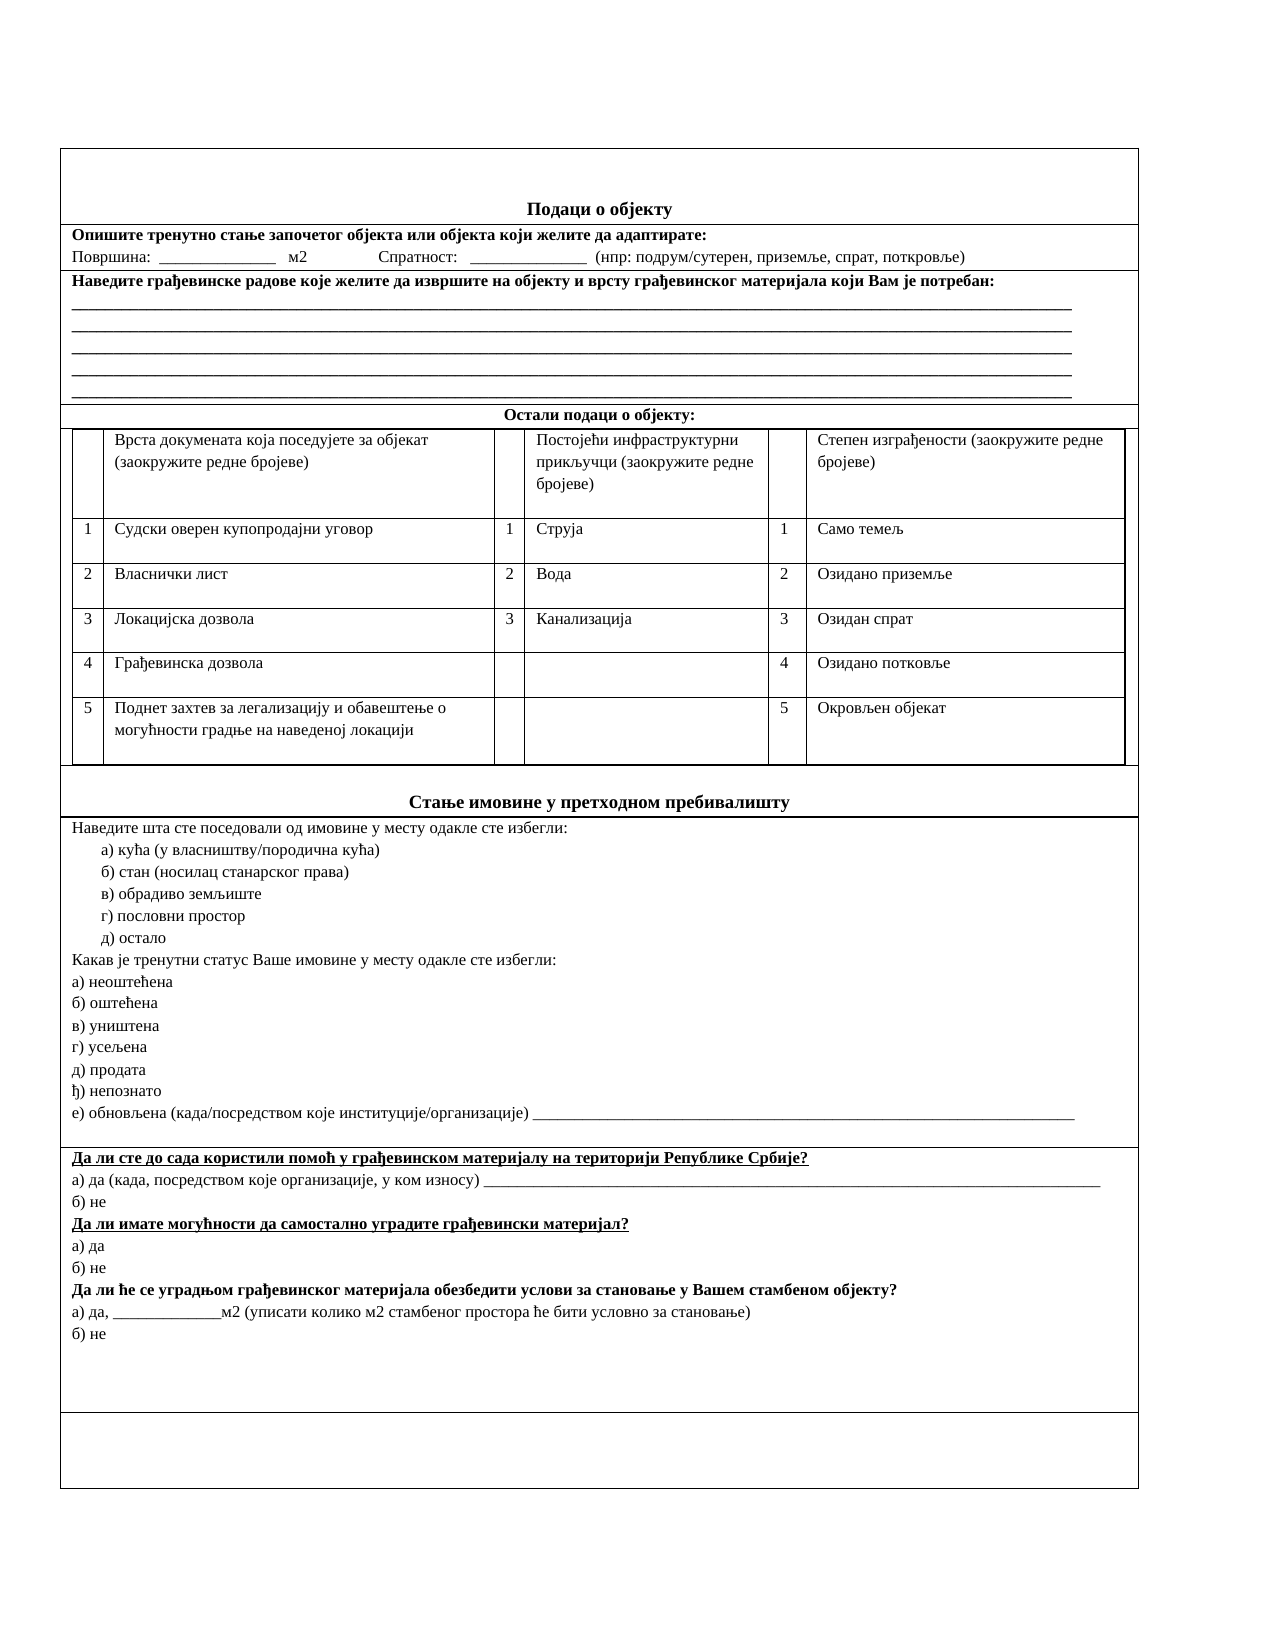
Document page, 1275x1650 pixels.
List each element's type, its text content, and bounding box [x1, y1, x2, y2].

table_cell [73, 430, 103, 518]
table_cell Наведите шта сте поседовали од имовине у месту одакле сте избегли: а) кућа (у власништву/породична кућа) б) стан (носилац станарског права) в) обрадиво земљиште г) пословни простор д) остало Какав је тренутни статус Ваше имовине у месту одакле сте избегли: а) неоштећена б) оштећена в) уништена г) усељена д) продата ђ) непознато е) обновљена (када/посредством које институције/организације) _________________________________________________________________ [61, 818, 1138, 1147]
table_cell [495, 430, 524, 518]
table_cell Опишите тренутно стање започетог објекта или објекта који желите да адаптирате: Површина: ______________ м2 Спратност: ______________ (нпр: подрум/сутерен, приземље, спрат, поткровље) [61, 225, 1138, 270]
table_cell [104, 609, 494, 652]
table_cell [769, 430, 806, 518]
table_cell [525, 519, 768, 563]
table_cell Остали подаци о објекту: [61, 405, 1138, 428]
table_cell [769, 609, 806, 652]
table_cell [525, 564, 768, 608]
table_cell [769, 698, 806, 764]
table_cell Наведите грађевинске радове које желите да извршите на објекту и врсту грађевинског материјала који Вам је потребан: ________________________________________________________________________________________________________________________ ________________________________________________________________________________________________________________________ ________________________________________________________________________________________________________________________ ________________________________________________________________________________________________________________________ ________________________________________________________________________________________________________________________ [61, 271, 1138, 404]
table_cell [495, 653, 524, 697]
table_cell [769, 519, 806, 563]
table_cell Стање имовине у претходном пребивалишту [61, 766, 1138, 816]
table_cell [73, 609, 103, 652]
table_cell [104, 653, 494, 697]
table_cell [769, 564, 806, 608]
table_cell [73, 653, 103, 697]
table_cell [769, 653, 806, 697]
table_cell [61, 429, 72, 765]
table_cell [495, 519, 524, 563]
table_cell [525, 653, 768, 697]
table_cell [807, 430, 1124, 518]
table_cell [73, 519, 103, 563]
table_cell [525, 698, 768, 764]
table_cell [525, 430, 768, 518]
table_cell [807, 519, 1124, 563]
table_cell Да ли сте до сада користили помоћ у грађевинском материјалу на територији Републике Србије? а) да (када, посредством које организације, у ком износу) __________________________________________________________________________ б) не Да ли имате могућности да самостално уградите грађевински материјал? а) да б) не Да ли ће се уградњом грађевинског материјала обезбедити услови за становање у Вашем стамбеном објекту? а) да, _____________м2 (уписати колико м2 стамбеног простора ће бити условно за становање) б) не [61, 1148, 1138, 1412]
table_cell [807, 564, 1124, 608]
table_cell [104, 519, 494, 563]
table_cell [807, 609, 1124, 652]
table_cell [807, 653, 1124, 697]
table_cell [61, 1413, 1138, 1488]
table_cell [807, 698, 1124, 764]
table_cell [104, 564, 494, 608]
table_cell [104, 698, 494, 764]
table_cell [495, 609, 524, 652]
table_cell Подаци о објекту [61, 149, 1138, 224]
table_cell [73, 564, 103, 608]
table_cell [495, 698, 524, 764]
table_cell [73, 698, 103, 764]
table_cell [104, 430, 494, 518]
table_cell [495, 564, 524, 608]
table_cell [525, 609, 768, 652]
table_cell [1126, 429, 1138, 765]
